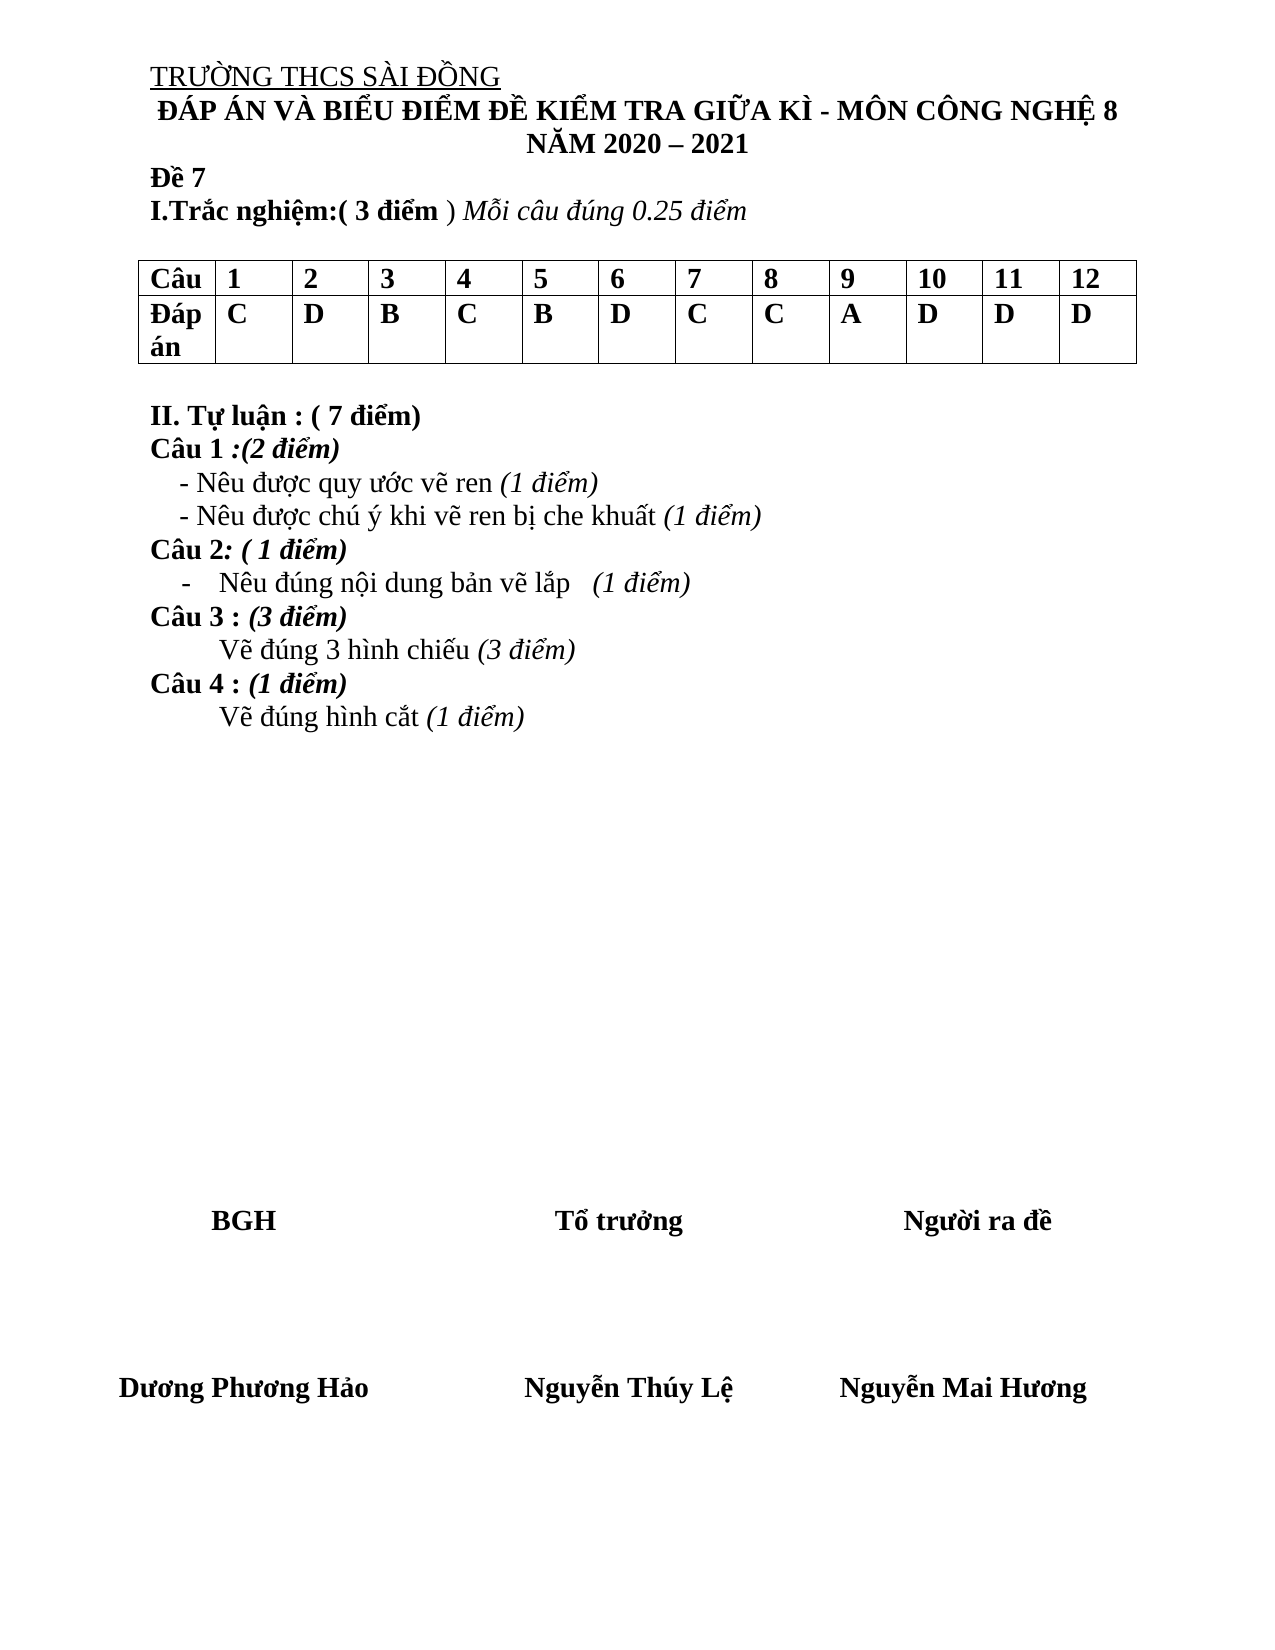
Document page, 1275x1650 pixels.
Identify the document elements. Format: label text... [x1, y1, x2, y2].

table_header 3 [369, 261, 445, 295]
table_header 2 [293, 261, 368, 295]
table_header 1 [216, 261, 292, 295]
text Câu 1 :(2 điểm) [150, 431, 1125, 465]
text Vẽ đúng hình cắt (1 điểm) [219, 699, 1125, 733]
table_cell C [216, 296, 292, 363]
table_header 5 [523, 261, 598, 295]
text Câu 3 : (3 điểm) [150, 599, 1125, 632]
text I.Trắc nghiệm:( 3 điểm ) Mỗi câu đúng 0.25 điểm [150, 193, 1125, 227]
table_header 12 [1060, 261, 1136, 295]
text TRƯỜNG THCS SÀI ĐỒNG [150, 59, 1125, 93]
table_cell D [293, 296, 368, 363]
table_cell D [983, 296, 1059, 363]
table_header 4 [446, 261, 522, 295]
text Câu 4 : (1 điểm) [150, 666, 1125, 699]
table_header 9 [830, 261, 906, 295]
table_header 6 [599, 261, 675, 295]
text ĐÁP ÁN VÀ BIỂU ĐIỂM ĐỀ KIỂM TRA GIỮA KÌ - MÔN CÔNG NGHỆ 8 [150, 93, 1125, 126]
table_cell D [907, 296, 982, 363]
table_cell D [1060, 296, 1136, 363]
table_header 8 [753, 261, 829, 295]
text - Nêu được quy ước vẽ ren (1 điểm) [150, 465, 1125, 498]
text Vẽ đúng 3 hình chiếu (3 điểm) [219, 632, 1125, 666]
table_header 11 [983, 261, 1059, 295]
list Nêu đúng nội dung bản vẽ lắp (1 điểm) [181, 565, 1125, 599]
table_header Tổ trưởng Nguyễn Thúy Lệ [431, 1203, 806, 1437]
table_cell B [369, 296, 445, 363]
table_cell C [446, 296, 522, 363]
table_header Người ra đề Nguyễn Mai Hương [806, 1203, 1149, 1437]
table_cell D [599, 296, 675, 363]
table_cell C [753, 296, 829, 363]
table_cell C [676, 296, 752, 363]
text - Nêu được chú ý khi vẽ ren bị che khuất (1 điểm) [150, 498, 1125, 532]
table_cell A [830, 296, 906, 363]
table_header 7 [676, 261, 752, 295]
text NĂM 2020 – 2021 [150, 126, 1125, 160]
text Câu 2: ( 1 điểm) [150, 532, 1125, 565]
table_cell Đáp án [139, 296, 215, 363]
text II. Tự luận : ( 7 điểm) [150, 398, 1125, 431]
table_header Câu [139, 261, 215, 295]
table_cell B [523, 296, 598, 363]
table_header 10 [907, 261, 982, 295]
table_header BGH Dương Phương Hảo [56, 1203, 431, 1437]
text Đề 7 [150, 160, 1125, 193]
